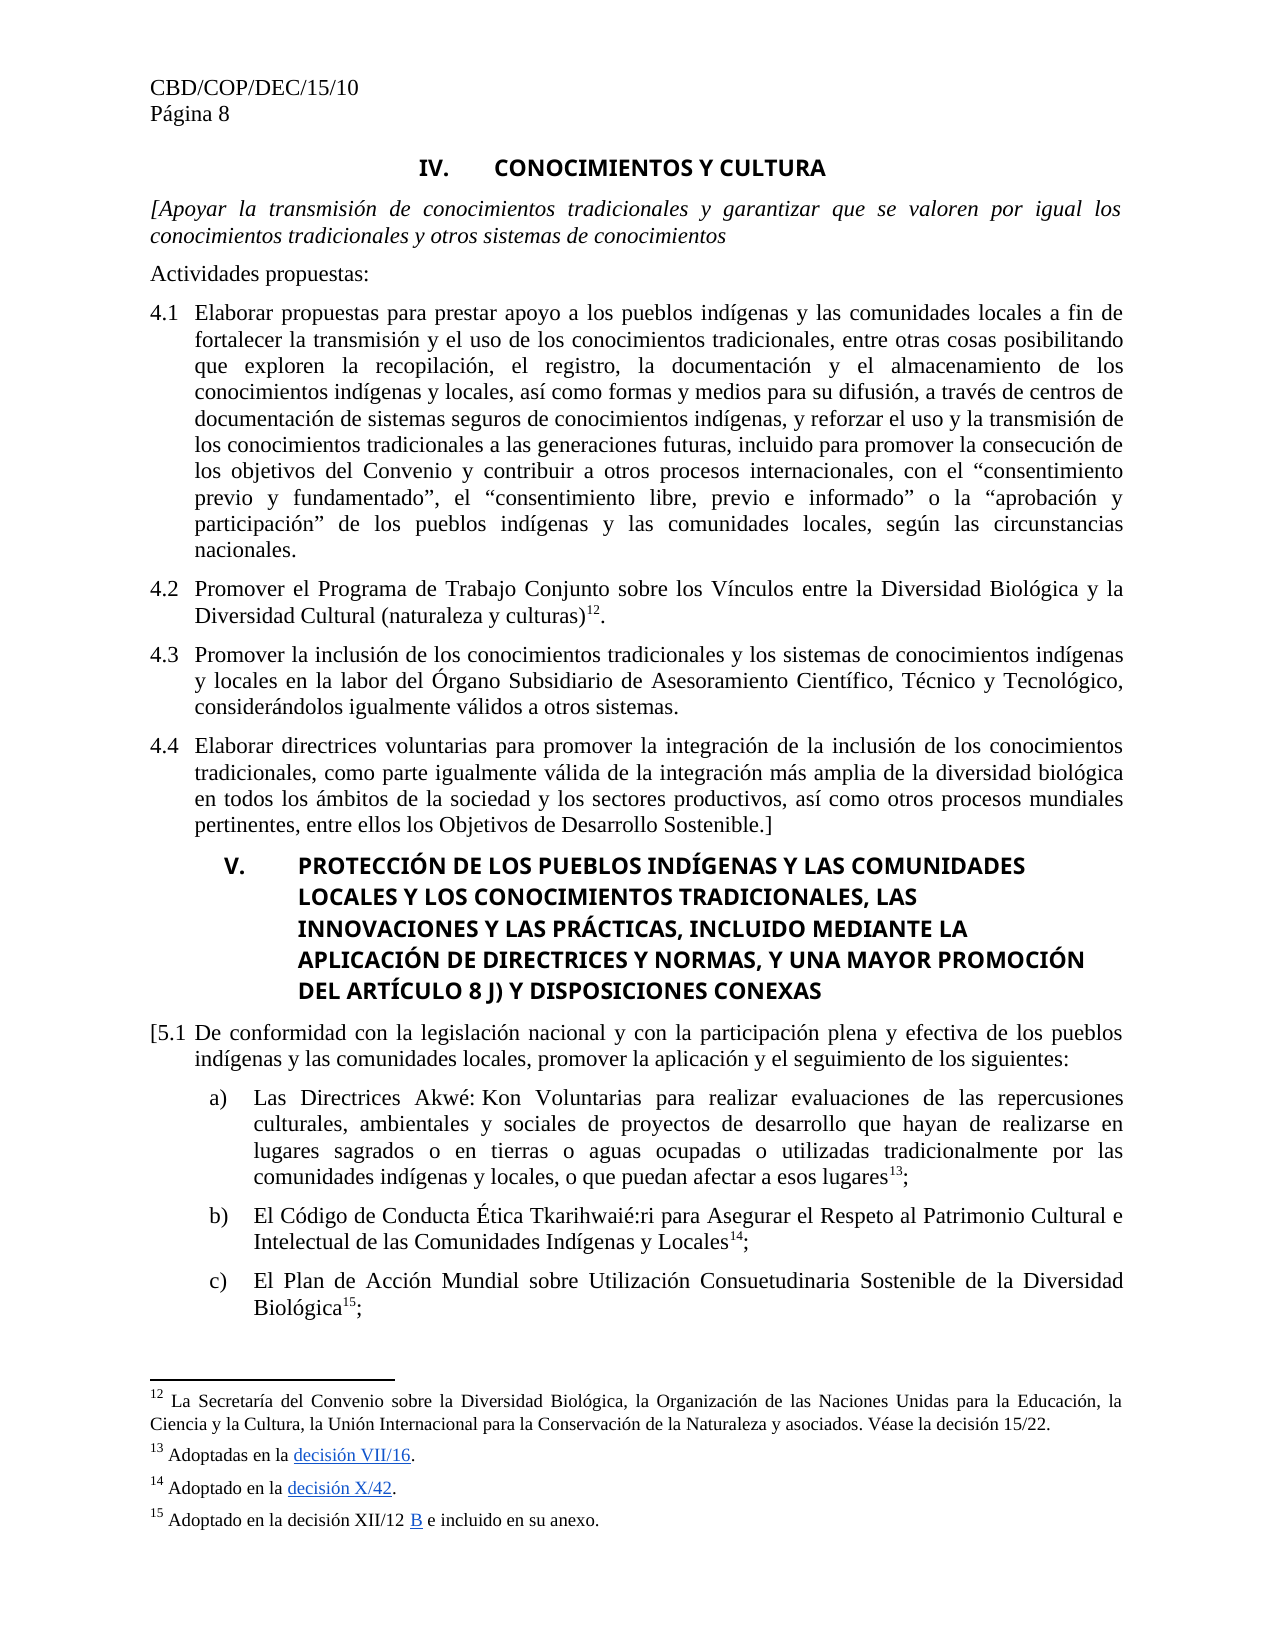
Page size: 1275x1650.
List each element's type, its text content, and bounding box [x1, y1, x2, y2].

text 4.3 Promover la inclusión de los conocimientos tradicionales y los sistemas de conocimientos indígenas y locales en la labor del Órgano Subsidiario de Asesoramiento Científico, Técnico y Tecnológico, considerándolos igualmente válidos a otros sistemas. [150, 641, 1125, 720]
text 4.1 Elaborar propuestas para prestar apoyo a los pueblos indígenas y las comunidades locales a fin de fortalecer la transmisión y el uso de los conocimientos tradicionales, entre otras cosas posibilitando que exploren la recopilación, el registro, la documentación y el almacenamiento de los conocimientos indígenas y locales, así como formas y medios para su difusión, a través de centros de documentación de sistemas seguros de conocimientos indígenas, y reforzar el uso y la transmisión de los conocimientos tradicionales a las generaciones futuras, incluido para promover la consecución de los objetivos del Convenio y contribuir a otros procesos internacionales, con el “consentimiento previo y fundamentado”, el “consentimiento libre, previo e informado” o la “aprobación y participación” de los pueblos indígenas y las comunidades locales, según las circunstancias nacionales. [150, 299, 1125, 563]
text c) El Plan de Acción Mundial sobre Utilización Consuetudinaria Sostenible de la Diversidad Biológica; [209, 1267, 1125, 1320]
text b) El Código de Conducta Ética Tkarihwaié:ri para Asegurar el Respeto al Patrimonio Cultural e Intelectual de las Comunidades Indígenas y Locales; [209, 1202, 1125, 1255]
text 4.4 Elaborar directrices voluntarias para promover la integración de la inclusión de los conocimientos tradicionales, como parte igualmente válida de la integración más amplia de la diversidad biológica en todos los ámbitos de la sociedad y los sectores productivos, así como otros procesos mundiales pertinentes, entre ellos los Objetivos de Desarrollo Sostenible.] [150, 732, 1125, 838]
text [5.1 De conformidad con la legislación nacional y con la participación plena y efectiva de los pueblos indígenas y las comunidades locales, promover la aplicación y el seguimiento de los siguientes: [150, 1019, 1125, 1072]
text [Apoyar la transmisión de conocimientos tradicionales y garantizar que se valoren por igual los conocimientos tradicionales y otros sistemas de conocimientos [150, 195, 1125, 248]
text V. PROTECCIÓN DE LOS PUEBLOS INDÍGENAS Y LAS COMUNIDADES LOCALES Y LOS CONOCIMIENTOS TRADICIONALES, LAS INNOVACIONES Y LAS PRÁCTICAS, INCLUIDO MEDIANTE LA APLICACIÓN DE DIRECTRICES Y NORMAS, Y UNA MAYOR PROMOCIÓN DEL ARTÍCULO 8 j) Y DISPOSICIONES CONEXAS [224, 850, 1095, 1006]
text Actividades propuestas: [150, 261, 1125, 287]
text 4.2 Promover el Programa de Trabajo Conjunto sobre los Vínculos entre la Diversidad Biológica y la Diversidad Cultural (naturaleza y culturas). [150, 575, 1125, 628]
text IV. CONOCIMIENTOS Y CULTURA [150, 152, 1095, 183]
text a) Las Directrices Akwé: Kon Voluntarias para realizar evaluaciones de las repercusiones culturales, ambientales y sociales de proyectos de desarrollo que hayan de realizarse en lugares sagrados o en tierras o aguas ocupadas o utilizadas tradicionalmente por las comunidades indígenas y locales, o que puedan afectar a esos lugares; [209, 1084, 1125, 1189]
